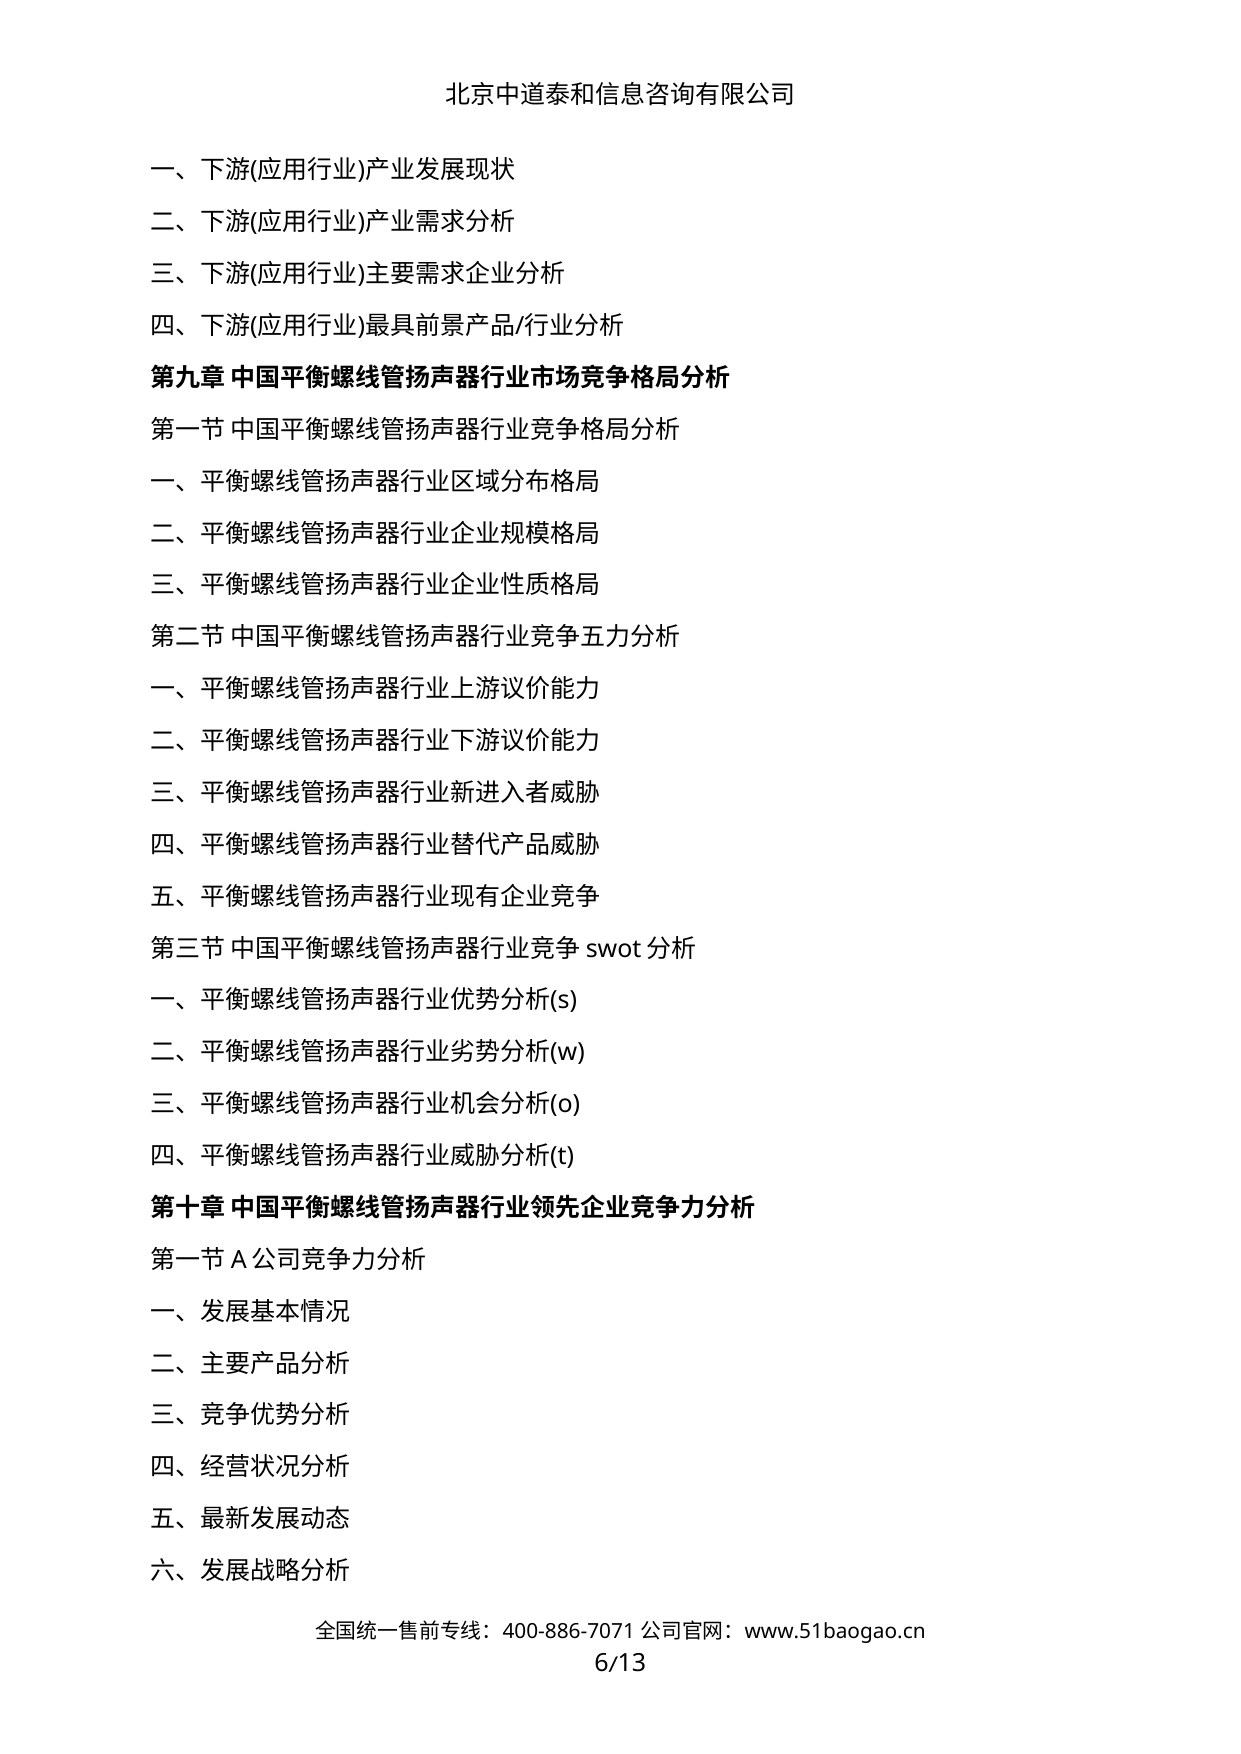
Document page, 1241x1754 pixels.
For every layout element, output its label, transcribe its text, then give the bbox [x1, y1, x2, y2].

text 二、平衡螺线管扬声器行业下游议价能力 [150, 721, 1090, 757]
text 一、平衡螺线管扬声器行业区域分布格局 [150, 461, 1090, 497]
text 第一节 A公司竞争力分析 [150, 1239, 1090, 1276]
text 一、下游(应用行业)产业发展现状 [150, 150, 1090, 186]
text 一、发展基本情况 [150, 1291, 1090, 1327]
text 五、平衡螺线管扬声器行业现有企业竞争 [150, 876, 1090, 912]
text 一、平衡螺线管扬声器行业优势分析(s) [150, 980, 1090, 1016]
text 第二节 中国平衡螺线管扬声器行业竞争五力分析 [150, 617, 1090, 653]
text 四、平衡螺线管扬声器行业替代产品威胁 [150, 824, 1090, 861]
text 二、平衡螺线管扬声器行业劣势分析(w) [150, 1032, 1090, 1068]
text 四、平衡螺线管扬声器行业威胁分析(t) [150, 1136, 1090, 1172]
text 四、经营状况分析 [150, 1447, 1090, 1483]
text 三、平衡螺线管扬声器行业新进入者威胁 [150, 772, 1090, 809]
text 二、下游(应用行业)产业需求分析 [150, 202, 1090, 238]
text 第一节 中国平衡螺线管扬声器行业竞争格局分析 [150, 409, 1090, 446]
text 第三节 中国平衡螺线管扬声器行业竞争swot分析 [150, 928, 1090, 964]
text 二、主要产品分析 [150, 1343, 1090, 1379]
text 三、平衡螺线管扬声器行业机会分析(o) [150, 1084, 1090, 1120]
text 二、平衡螺线管扬声器行业企业规模格局 [150, 513, 1090, 549]
text 六、发展战略分析 [150, 1551, 1090, 1587]
text 三、竞争优势分析 [150, 1395, 1090, 1431]
text 第九章 中国平衡螺线管扬声器行业市场竞争格局分析 [150, 357, 1090, 394]
text 三、下游(应用行业)主要需求企业分析 [150, 254, 1090, 290]
text 四、下游(应用行业)最具前景产品/行业分析 [150, 306, 1090, 342]
text 五、最新发展动态 [150, 1499, 1090, 1535]
text 三、平衡螺线管扬声器行业企业性质格局 [150, 565, 1090, 601]
text 一、平衡螺线管扬声器行业上游议价能力 [150, 669, 1090, 705]
text 第十章 中国平衡螺线管扬声器行业领先企业竞争力分析 [150, 1187, 1090, 1224]
